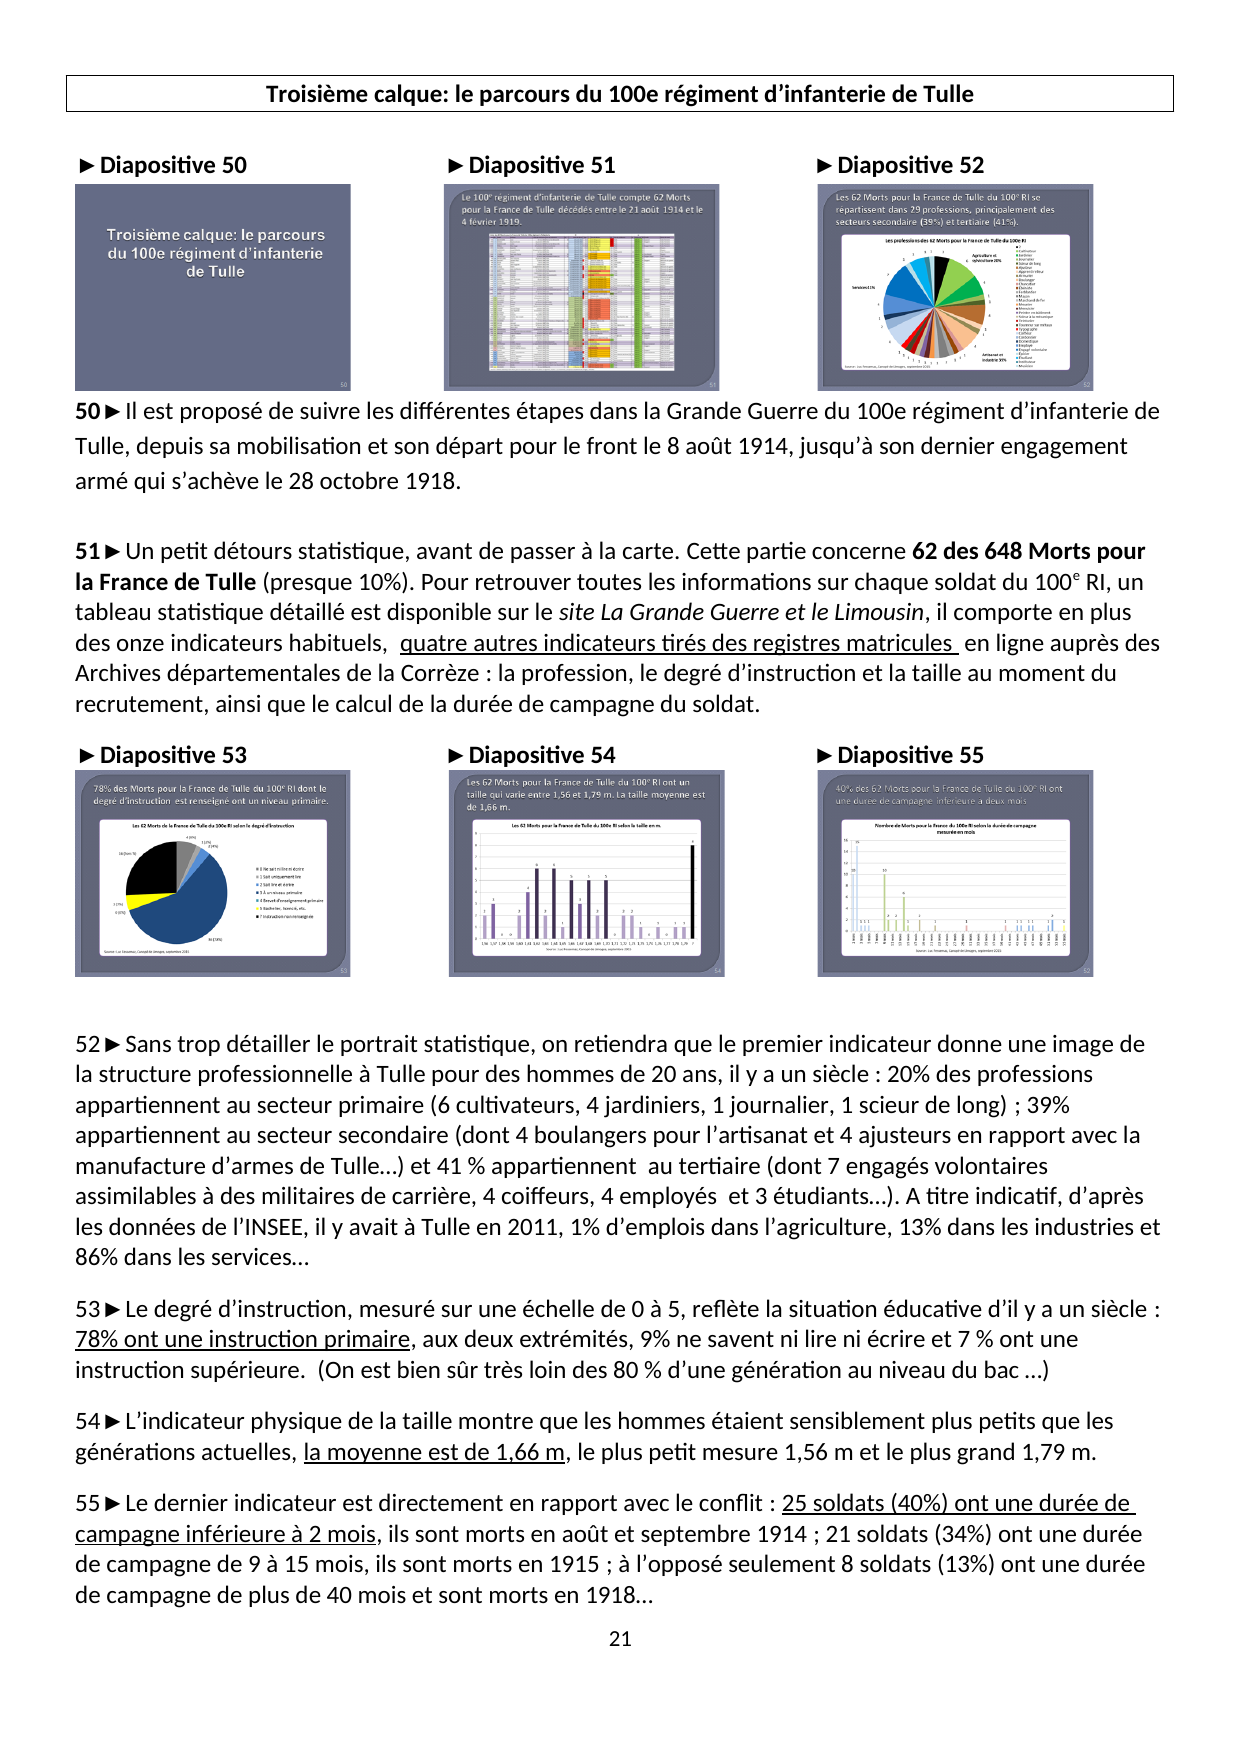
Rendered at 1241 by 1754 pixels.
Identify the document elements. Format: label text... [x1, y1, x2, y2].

text 55►Le dernier indicateur est directement en rapport avec le conflit : 25 soldats (40%) ont une durée de campagne inférieure à 2 mois, ils sont morts en août et septembre 1914 ; 21 soldats (34%) ont une durée de campagne de 9 à 15 mois, ils sont morts en 1915 ; à l’opposé seulement 8 soldats (13%) ont une durée de campagne de plus de 40 mois et sont morts en 1918… [75, 1487, 1165, 1609]
picture [75, 770, 351, 977]
text 53►Le degré d’instruction, mesuré sur une échelle de 0 à 5, reflète la situation éducative d’il y a un siècle : 78% ont une instruction primaire, aux deux extrémités, 9% ne savent ni lire ni écrire et 7 % ont une instruction supérieure. (On est bien sûr très loin des 80 % d’une génération au niveau du bac …) [75, 1293, 1165, 1384]
text ►Diapositive 50 ►Diapositive 51 ►Diapositive 52 [75, 149, 1165, 180]
picture [817, 770, 1094, 977]
picture [817, 184, 1094, 391]
text 50►Il est proposé de suivre les différentes étapes dans la Grande Guerre du 100e régiment d’infanterie de Tulle, depuis sa mobilisation et son départ pour le front le 8 août 1914, jusqu’à son dernier engagement armé qui s’achève le 28 octobre 1918. [75, 395, 1165, 496]
picture [75, 184, 351, 391]
text 54►L’indicateur physique de la taille montre que les hommes étaient sensiblement plus petits que les générations actuelles, la moyenne est de 1,66 m, le plus petit mesure 1,56 m et le plus grand 1,79 m. [75, 1405, 1165, 1466]
text 52►Sans trop détailler le portrait statistique, on retiendra que le premier indicateur donne une image de la structure professionnelle à Tulle pour des hommes de 20 ans, il y a un siècle : 20% des professions appartiennent au secteur primaire (6 cultivateurs, 4 jardiniers, 1 journalier, 1 scieur de long) ; 39% appartiennent au secteur secondaire (dont 4 boulangers pour l’artisanat et 4 ajusteurs en rapport avec la manufacture d’armes de Tulle…) et 41 % appartiennent au tertiaire (dont 7 engagés volontaires assimilables à des militaires de carrière, 4 coiffeurs, 4 employés et 3 étudiants…). A titre indicatif, d’après les données de l’INSEE, il y avait à Tulle en 2011, 1% d’emplois dans l’agriculture, 13% dans les industries et 86% dans les services… [75, 1028, 1165, 1272]
picture [448, 770, 725, 977]
text Troisième calque: le parcours du 100e régiment d’infanterie de Tulle [67, 76, 1173, 111]
text 51►Un petit détours statistique, avant de passer à la carte. Cette partie concerne 62 des 648 Morts pour la France de Tulle (presque 10%). Pour retrouver toutes les informations sur chaque soldat du 100e RI, un tableau statistique détaillé est disponible sur le site La Grande Guerre et le Limousin, il comporte en plus des onze indicateurs habituels, quatre autres indicateurs tirés des registres matricules en ligne auprès des Archives départementales de la Corrèze : la profession, le degré d’instruction et la taille au moment du recrutement, ainsi que le calcul de la durée de campagne du soldat. [75, 535, 1165, 718]
picture [443, 184, 720, 391]
text ►Diapositive 53 ►Diapositive 54 ►Diapositive 55 [75, 739, 1165, 770]
